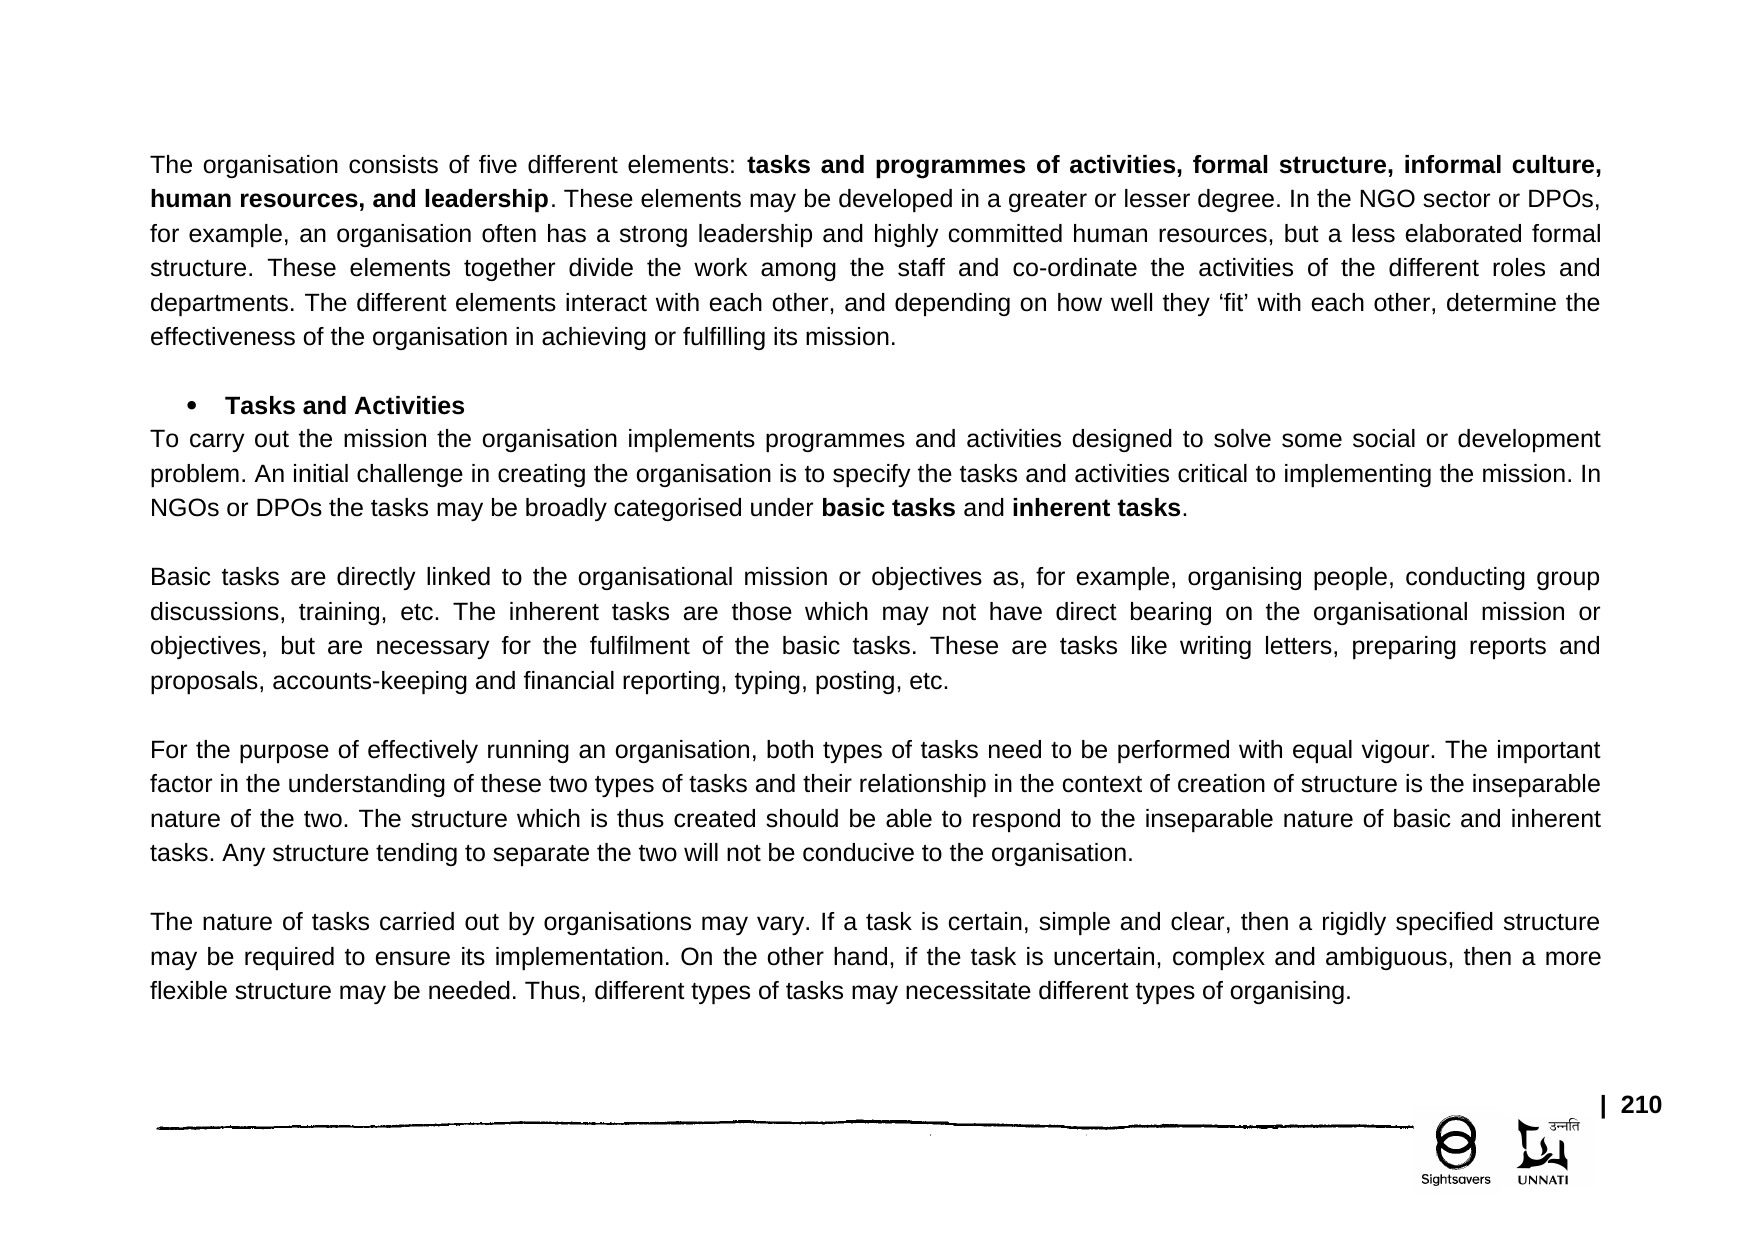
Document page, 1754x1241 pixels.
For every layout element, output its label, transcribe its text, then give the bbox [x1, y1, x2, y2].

text Basic tasks are directly linked to the organisational mission or objectives as, for example, organising people, conducting group discussions, training, etc. The inherent tasks are those which may not have direct bearing on the organisational mission or objectives, but are necessary for the fulfilment of the basic tasks. These are tasks like writing letters, preparing reports and proposals, accounts-keeping and financial reporting, typing, posting, etc. [150, 562, 1604, 694]
text The organisation consists of five different elements: tasks and programmes of activities, formal structure, informal culture, human resources, and leadership. These elements may be developed in a greater or lesser degree. In the NGO sector or DPOs, for example, an organisation often has a strong leadership and highly committed human resources, but a less elaborated formal structure. These elements together divide the work among the staff and co-ordinate the activities of the different roles and departments. The different elements interact with each other, and depending on how well they ‘fit’ with each other, determine the effectiveness of the organisation in achieving or fulfilling its mission. [150, 150, 1604, 351]
text The nature of tasks carried out by organisations may vary. If a task is certain, simple and clear, then a rigidly specified structure may be required to ensure its implementation. On the other hand, if the task is uncertain, complex and ambiguous, then a more flexible structure may be needed. Thus, different types of tasks may necessitate different types of organising. [150, 907, 1604, 1005]
subtitle Tasks and Activities [187, 391, 1604, 420]
picture [150, 1106, 1594, 1191]
text To carry out the mission the organisation implements programmes and activities designed to solve some social or development problem. An initial challenge in creating the organisation is to specify the tasks and activities critical to implementing the mission. In NGOs or DPOs the tasks may be broadly categorised under basic tasks and inherent tasks. [150, 424, 1604, 522]
text For the purpose of effectively running an organisation, both types of tasks need to be performed with equal vigour. The important factor in the understanding of these two types of tasks and their relationship in the context of creation of structure is the inseparable nature of the two. The structure which is thus created should be able to respond to the inseparable nature of basic and inherent tasks. Any structure tending to separate the two will not be conducive to the organisation. [150, 735, 1604, 867]
